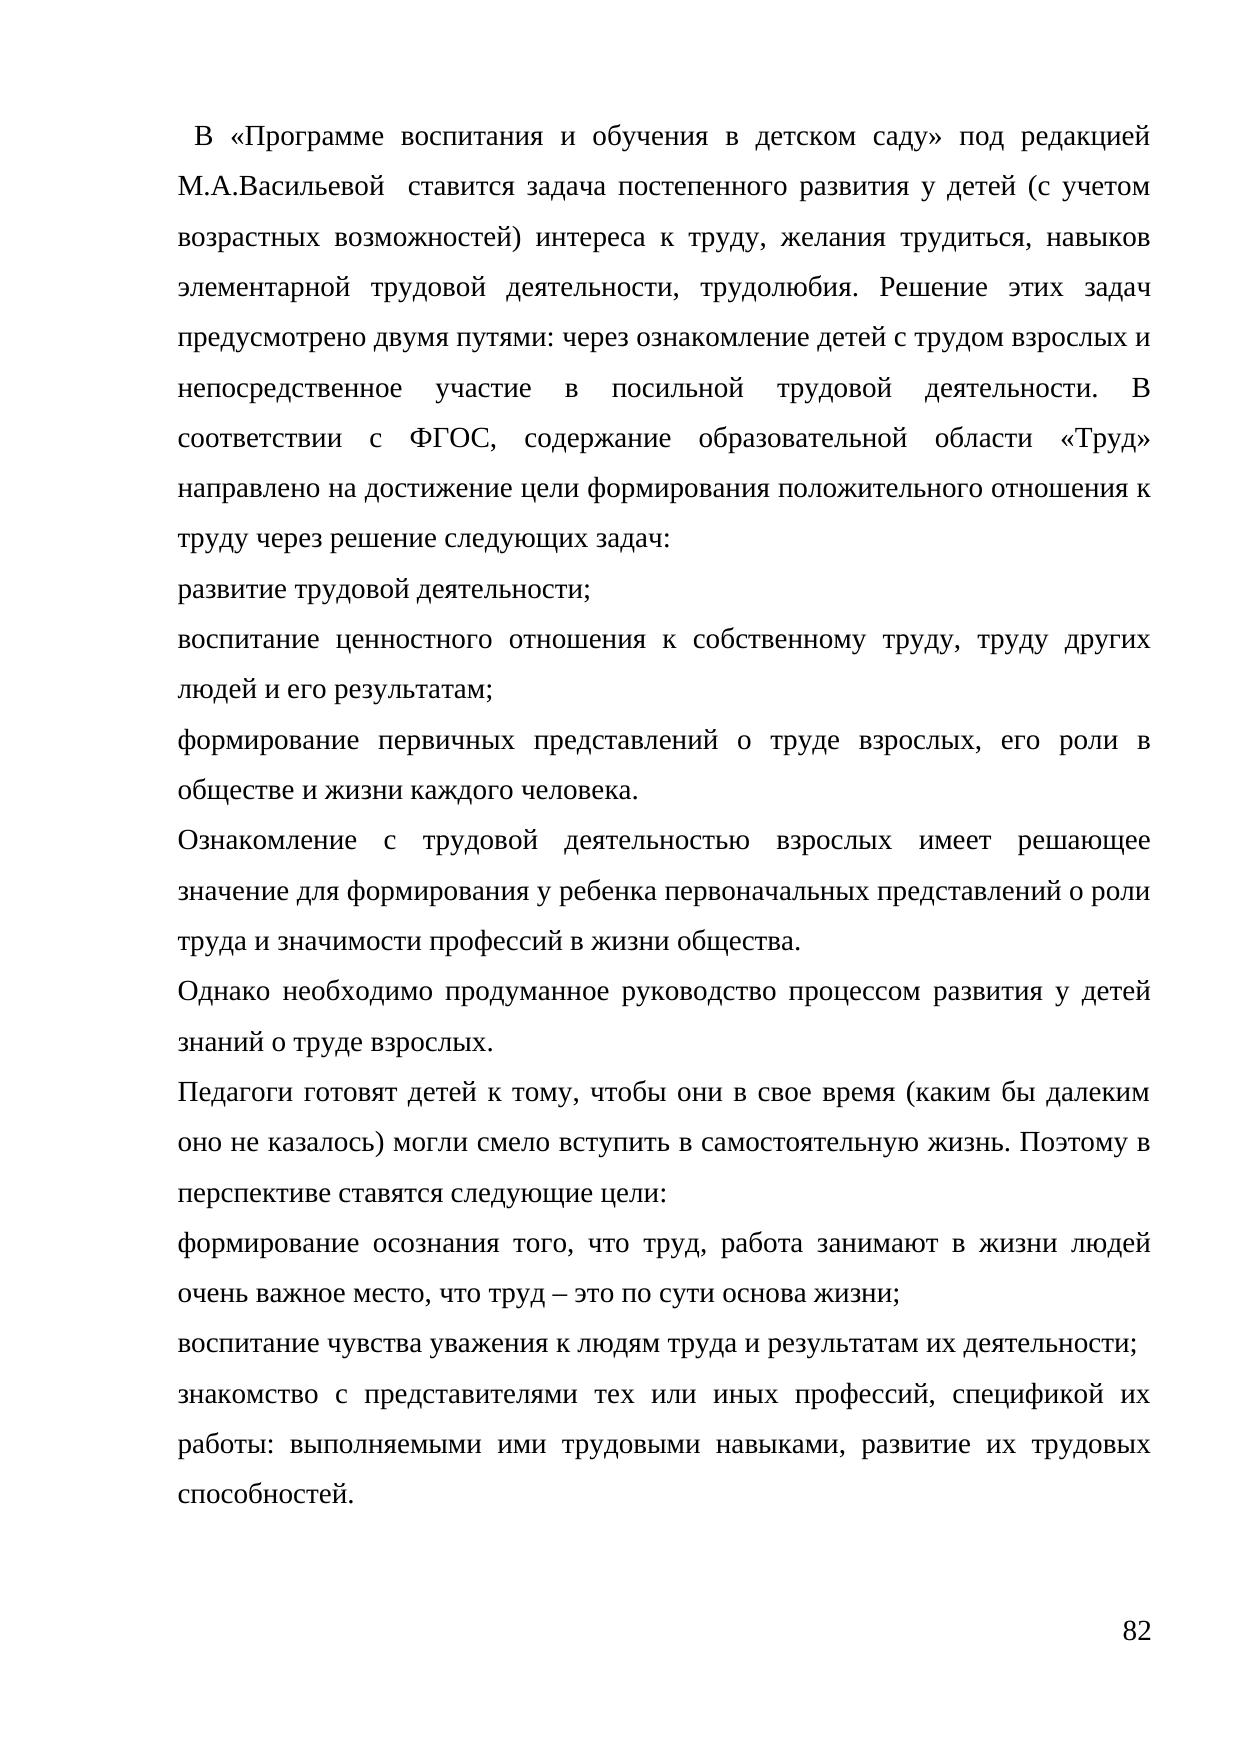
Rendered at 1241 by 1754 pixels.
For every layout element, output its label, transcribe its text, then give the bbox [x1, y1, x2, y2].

text воспитание ценностного отношения к собственному труду, труду других людей и его результатам; [177, 621, 1152, 705]
text Педагоги готовят детей к тому, чтобы они в свое время (каким бы далеким оно не казалось) могли смело вступить в самостоятельную жизнь. Поэтому в перспективе ставятся следующие цели: [177, 1074, 1152, 1208]
text Однако необходимо продуманное руководство процессом развития у детей знаний о труде взрослых. [177, 973, 1152, 1057]
text формирование первичных представлений о труде взрослых, его роли в обществе и жизни каждого человека. [177, 722, 1152, 806]
text формирование осознания того, что труд, работа занимают в жизни людей очень важное место, что труд – это по сути основа жизни; [177, 1225, 1152, 1309]
text В «Программе воспитания и обучения в детском саду» под редакцией М.А.Васильевой ставится задача постепенного развития у детей (с учетом возрастных возможностей) интереса к труду, желания трудиться, навыков элементарной трудовой деятельности, трудолюбия. Решение этих задач предусмотрено двумя путями: через ознакомление детей с трудом взрослых и непосредственное участие в посильной трудовой деятельности. В соответствии с ФГОС, содержание образовательной области «Труд» направлено на достижение цели формирования положительного отношения к труду через решение следующих задач: [177, 118, 1152, 554]
text воспитание чувства уважения к людям труда и результатам их деятельности; [177, 1326, 1152, 1359]
text Ознакомление с трудовой деятельностью взрослых имеет решающее значение для формирования у ребенка первоначальных представлений о роли труда и значимости профессий в жизни общества. [177, 822, 1152, 957]
text знакомство с представителями тех или иных профессий, спецификой их работы: выполняемыми ими трудовыми навыками, развитие их трудовых способностей. [177, 1376, 1152, 1510]
text развитие трудовой деятельности; [177, 571, 1152, 604]
